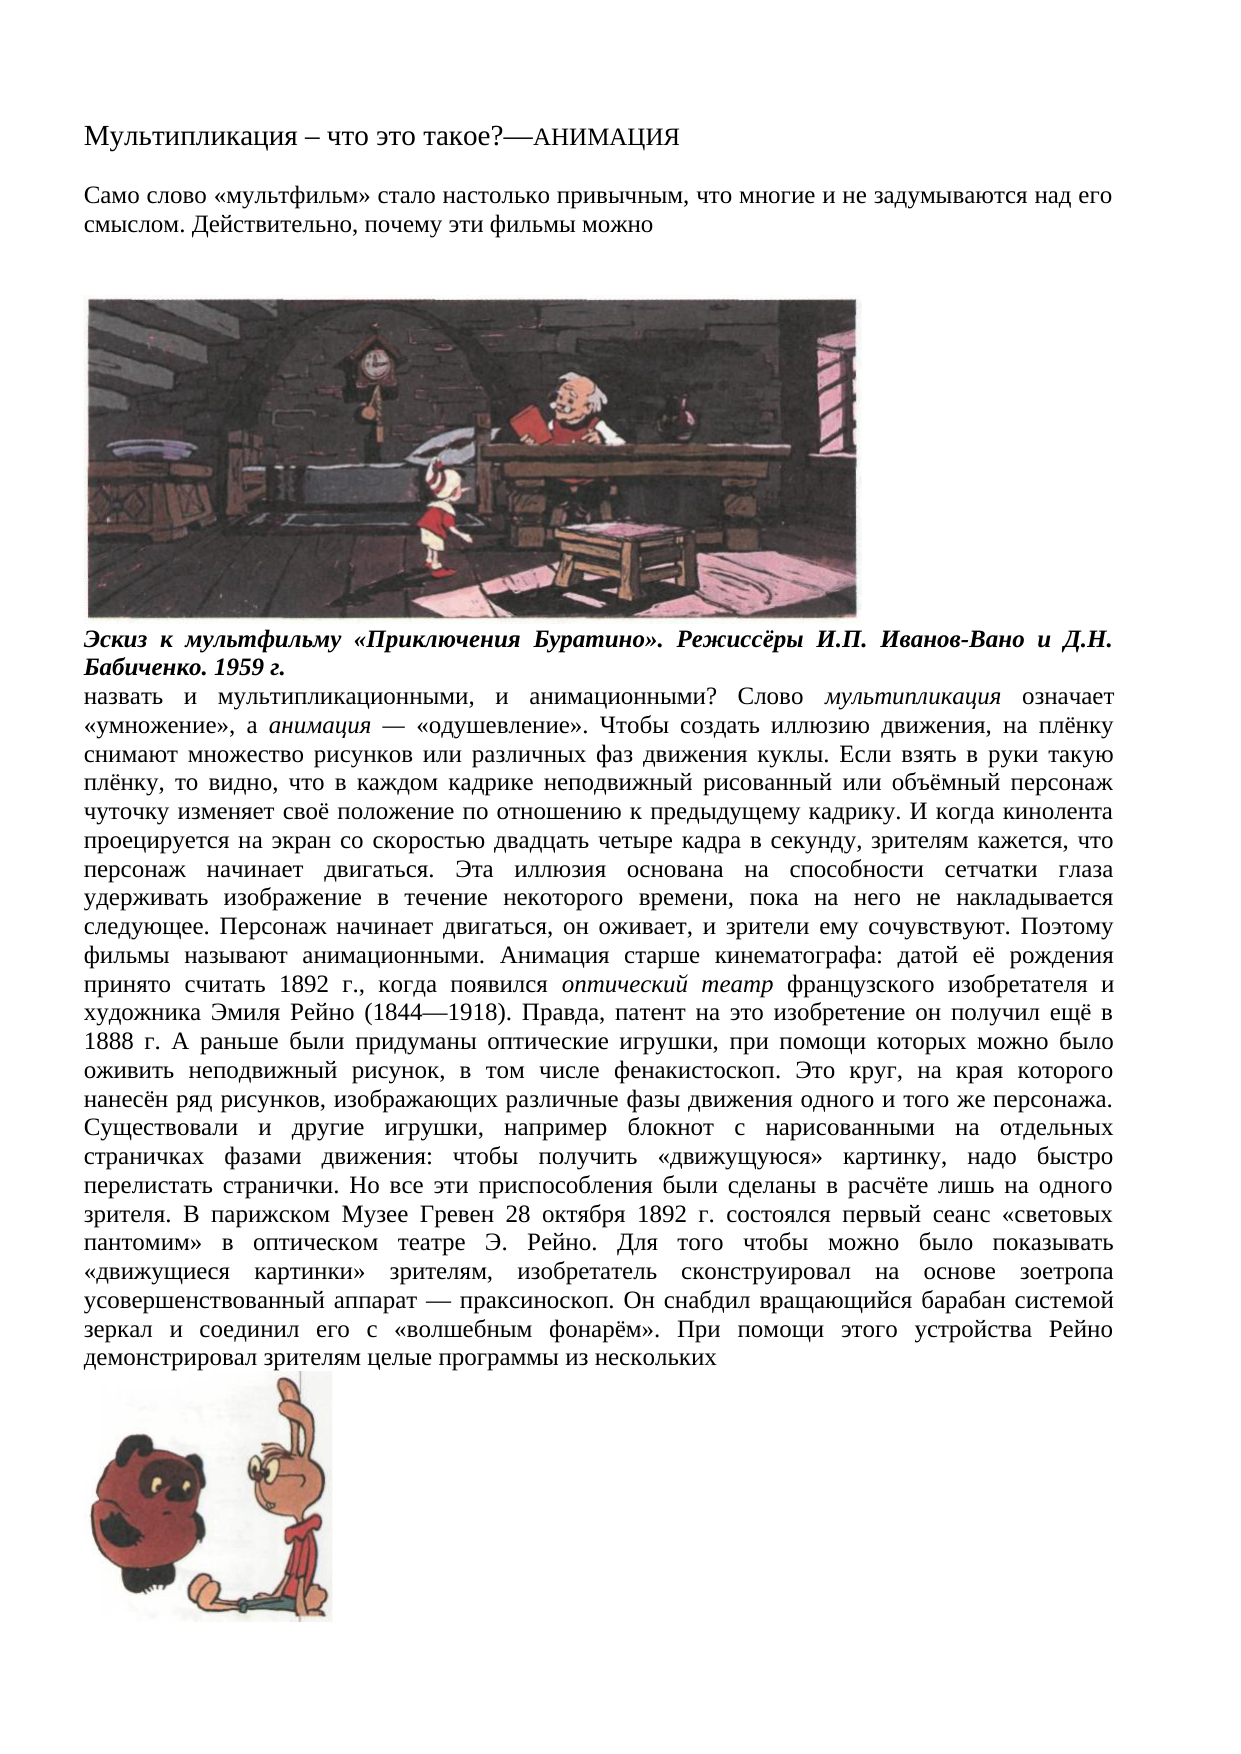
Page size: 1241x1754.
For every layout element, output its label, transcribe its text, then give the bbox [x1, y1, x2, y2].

text Мультипликация – что это такое?—АНИМАЦИЯ [83, 118, 1114, 152]
text Само слово «мультфильм» стало настолько привычным, что многие и не задумываются над его смыслом. Действительно, почему эти фильмы можно [83, 180, 1114, 238]
text Эскиз к мультфильму «Приключения Буратино». Режиссёры И.П. Иванов-Вано и Д.Н. Бабиченко. . [83, 624, 1114, 681]
picture [83, 1371, 333, 1622]
picture [83, 295, 862, 624]
text назвать и мультипликационными, и анимационными? Слово мультипликация означает «умножение», а анимация — «одушевление». Чтобы создать иллюзию движения, на плёнку снимают множество рисунков или различных фаз движения куклы. Если взять в руки такую плёнку, то видно, что в каждом кадрике неподвижный рисованный или объёмный персонаж чуточку изменяет своё положение по отношению к предыдущему кадрику. И когда кинолента проецируется на экран со скоростью двадцать четыре кадра в секунду, зрителям кажется, что персонаж начинает двигаться. Эта иллюзия основана на способности сетчатки глаза удерживать изображение в течение некоторого времени, пока на него не накладывается следующее. Персонаж начинает двигаться, он оживает, и зрители ему сочувствуют. Поэтому фильмы называют анимационными. Анимация старше кинематографа: датой её рождения принято считать ., когда появился оптический театр французского изобретателя и художника Эмиля Рейно (1844—1918). Правда, патент на это изобретение он получил ещё в . А раньше были придуманы оптические игрушки, при помощи которых можно было оживить неподвижный рисунок, в том числе фенакистоскоп. Это круг, на края которого нанесён ряд рисунков, изображающих различные фазы движения одного и того же персонажа. Существовали и другие игрушки, например блокнот с нарисованными на отдельных страничках фазами движения: чтобы получить «движущуюся» картинку, надо быстро перелистать странички. Но все эти приспособления были сделаны в расчёте лишь на одного зрителя. В парижском Музее Гревен 28 октября . состоялся первый сеанс «световых пантомим» в оптическом театре Э. Рейно. Для того чтобы можно было показывать «движущиеся картинки» зрителям, изобретатель сконструировал на основе зоетропа усовершенствованный аппарат — праксиноскоп. Он снабдил вращающийся барабан системой зеркал и соединил его с «волшебным фонарём». При помощи этого устройства Рейно демонстрировал зрителям целые программы из нескольких [83, 681, 1114, 1371]
